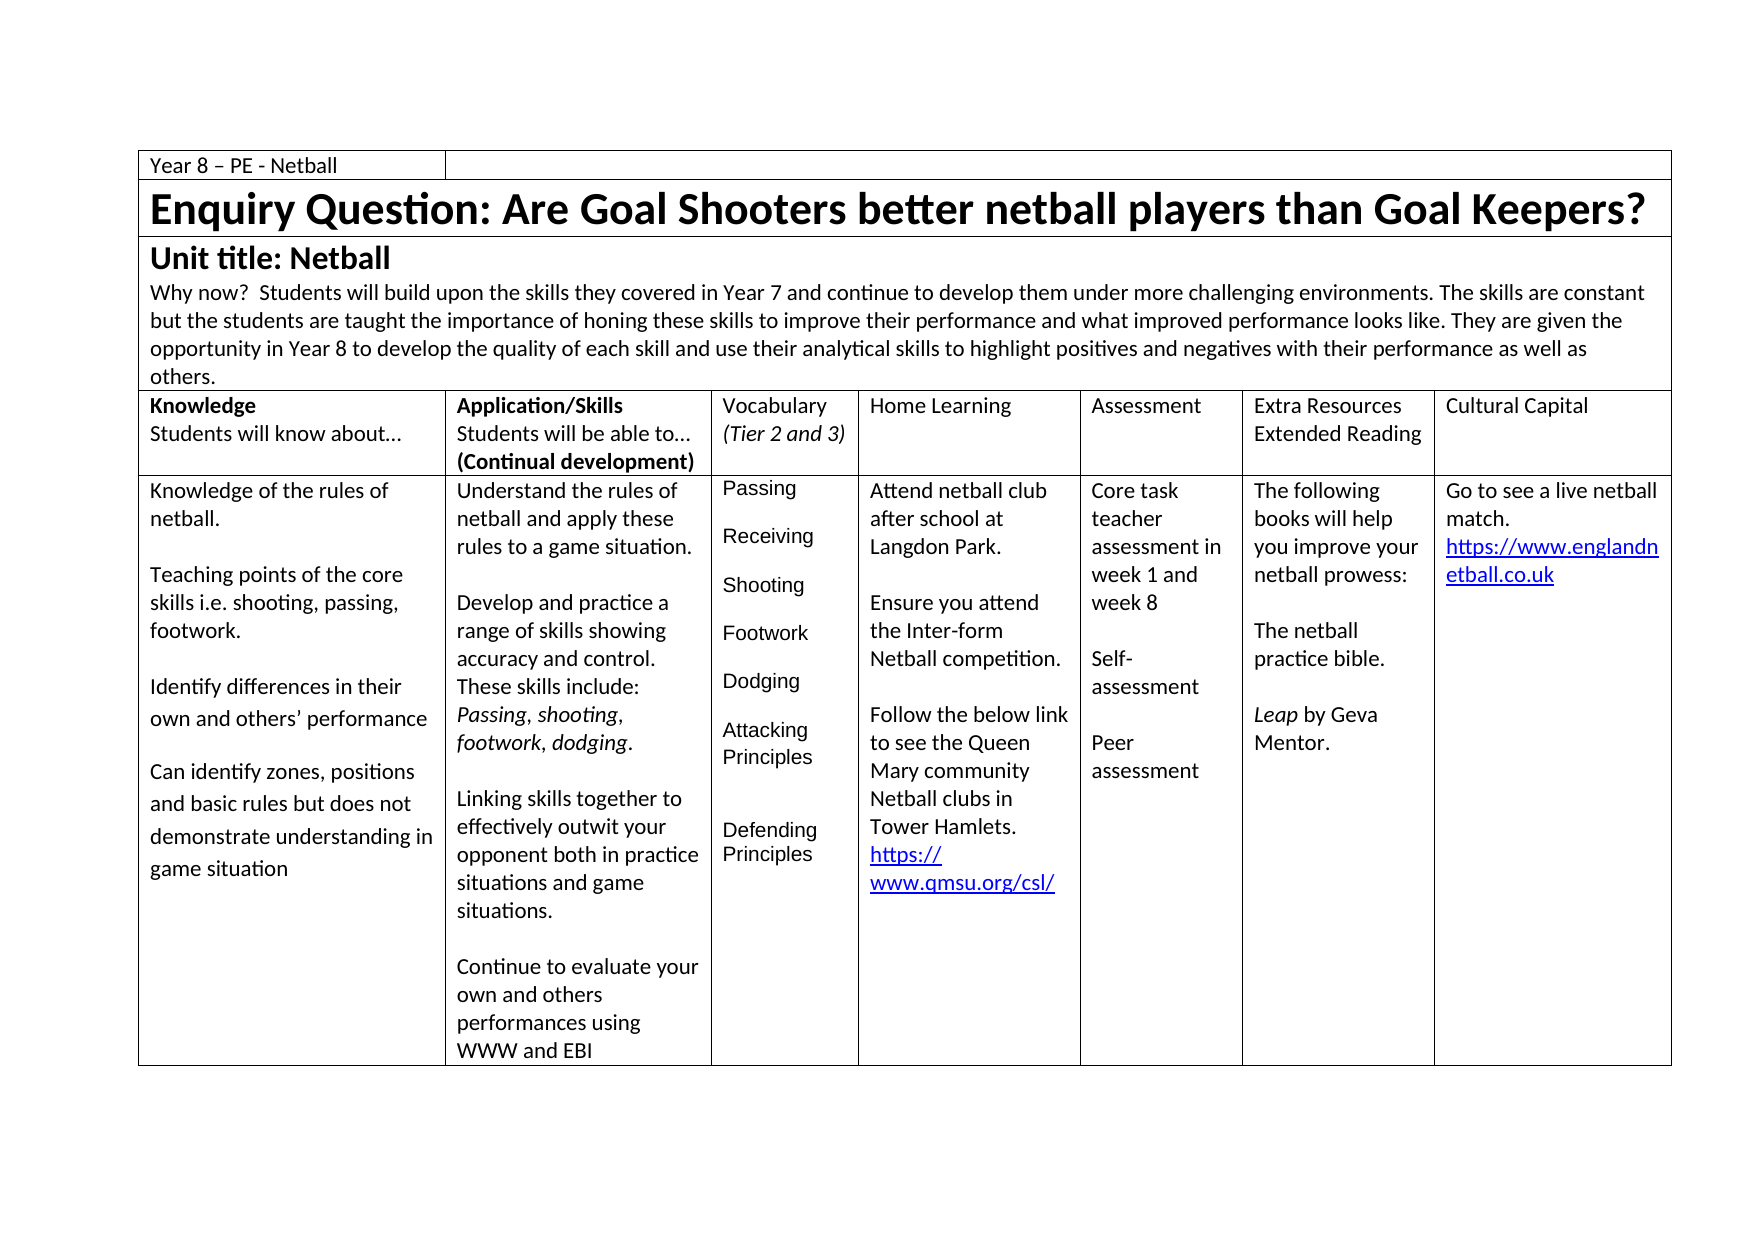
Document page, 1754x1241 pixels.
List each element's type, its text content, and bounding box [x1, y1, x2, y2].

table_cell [712, 476, 858, 1064]
table_cell Assessment [1081, 391, 1242, 475]
table_cell Unit title: Netball Why now? Students will build upon the skills they covered in Year 7 and continue to develop them under more challenging environments. The skills are constant but the students are taught the importance of honing these skills to improve their performance and what improved performance looks like. They are given the opportunity in Year 8 to develop the quality of each skill and use their analytical skills to highlight positives and negatives with their performance as well as others. [139, 237, 1671, 390]
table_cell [859, 476, 1080, 1064]
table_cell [1243, 476, 1434, 1064]
table_cell Application/Skills Students will be able to… (Continual development) [446, 391, 711, 475]
table_cell Knowledge Students will know about… [139, 391, 445, 475]
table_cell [1435, 476, 1671, 1064]
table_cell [1081, 476, 1242, 1064]
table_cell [446, 476, 711, 1064]
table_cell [139, 476, 445, 1064]
table_cell Extra Resources Extended Reading [1243, 391, 1434, 475]
table_header Year 8 – PE - Netball [139, 151, 445, 179]
table_cell Enquiry Question: Are Goal Shooters better netball players than Goal Keepers? [139, 180, 1671, 236]
table_header [446, 151, 1671, 179]
table_cell Home Learning [859, 391, 1080, 475]
table_cell Vocabulary (Tier 2 and 3) [712, 391, 858, 475]
table_cell Cultural Capital [1435, 391, 1671, 475]
